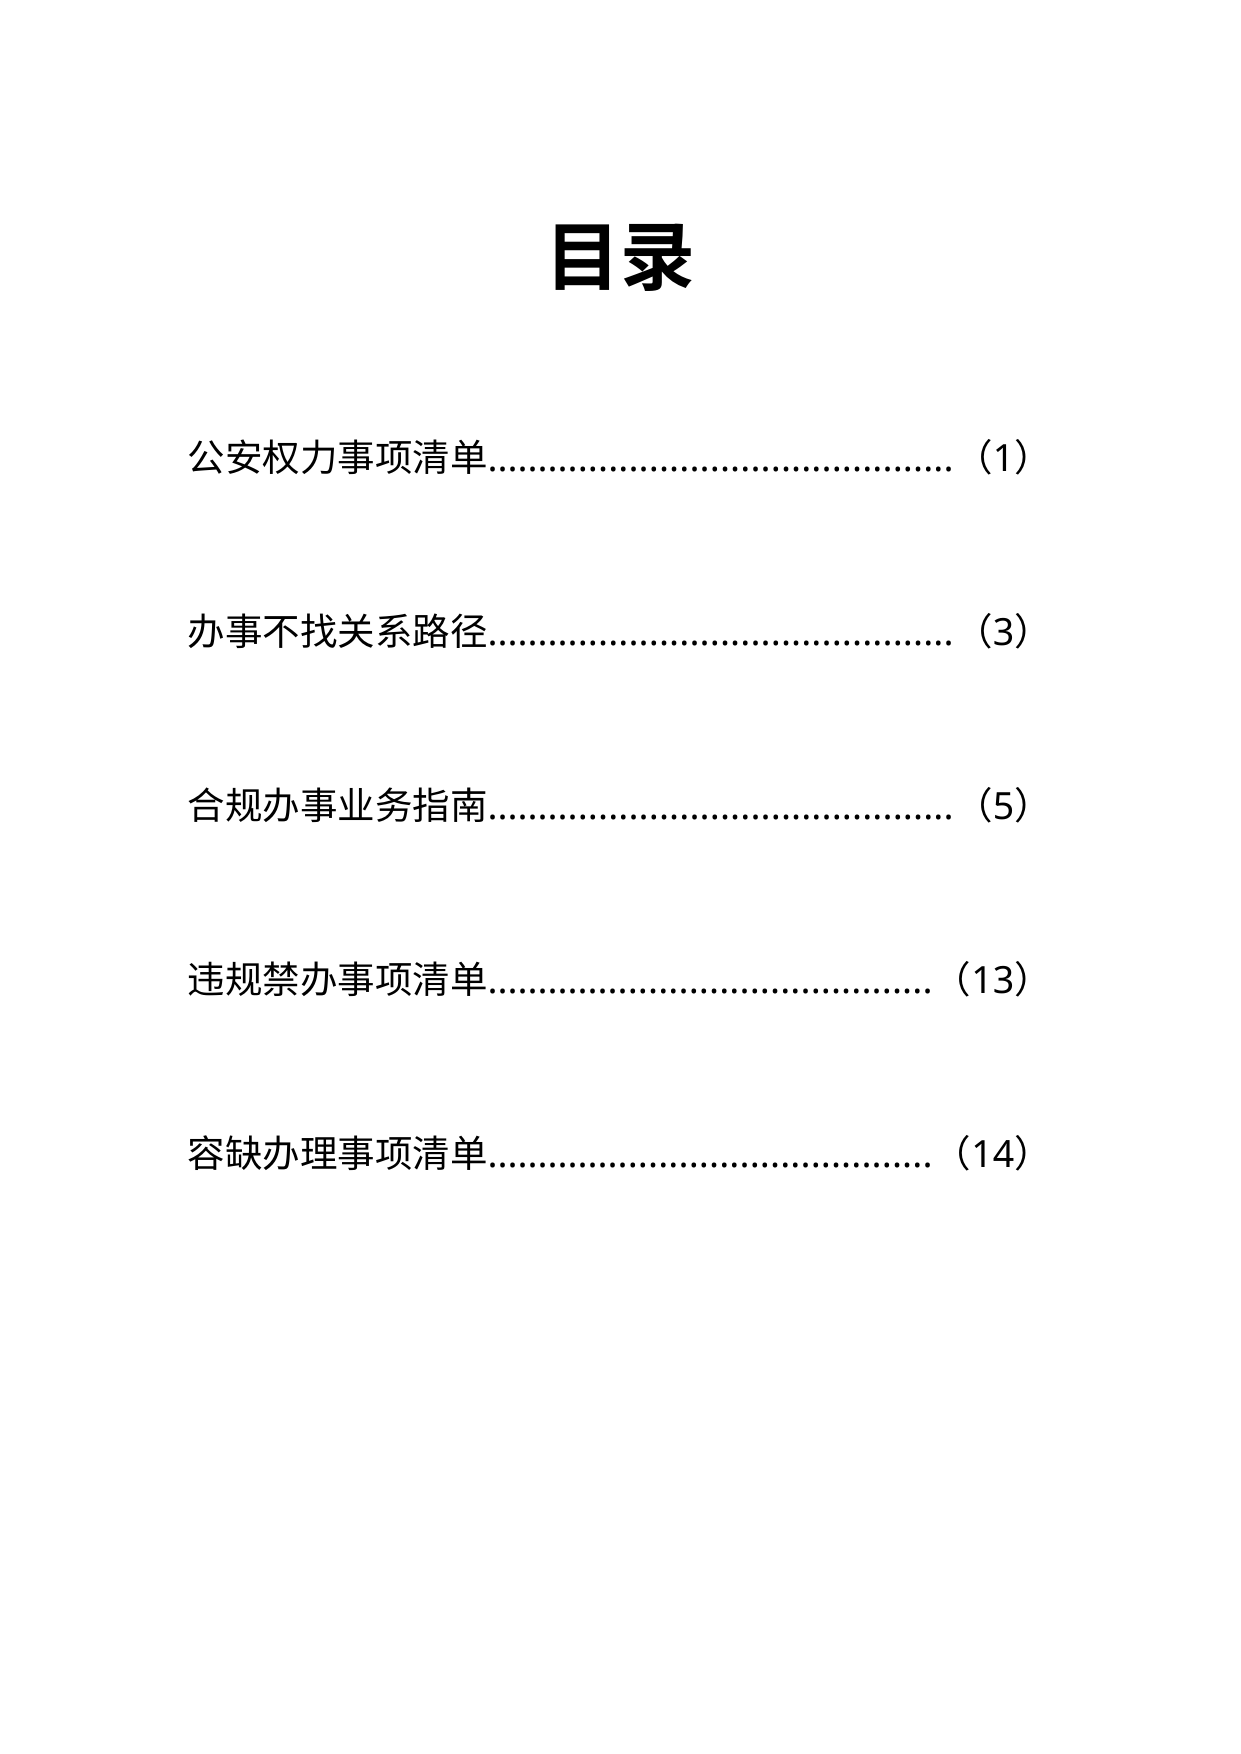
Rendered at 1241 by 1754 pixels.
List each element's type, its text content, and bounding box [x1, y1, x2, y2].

text 合规办事业务指南 （5） [187, 771, 1053, 836]
text 目录 [187, 187, 1053, 317]
text 公安权力事项清单 （1） [187, 423, 1053, 488]
text 容缺办理事项清单 （14） [187, 1119, 1053, 1184]
text 办事不找关系路径 （3） [187, 597, 1053, 662]
text 违规禁办事项清单 （13） [187, 945, 1053, 1010]
